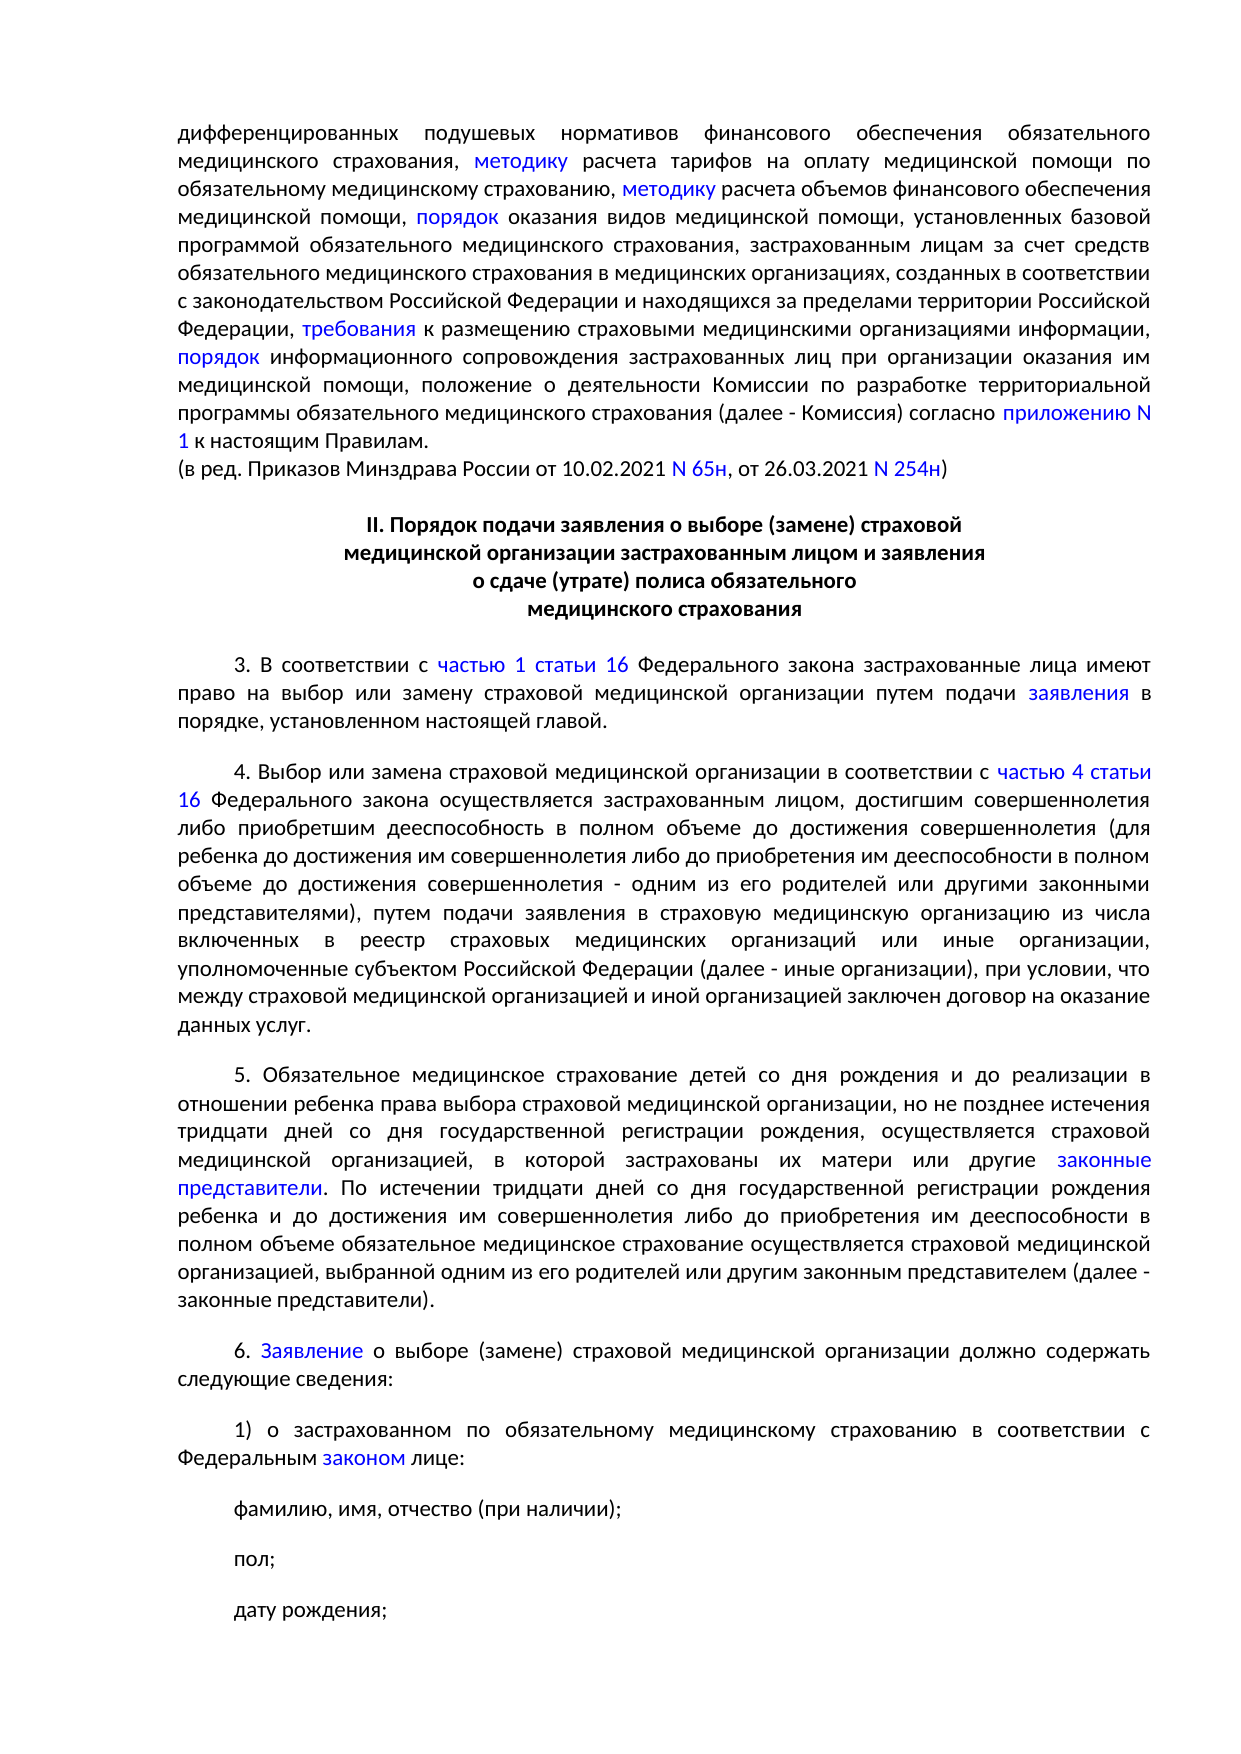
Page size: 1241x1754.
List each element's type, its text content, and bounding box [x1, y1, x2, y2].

text фамилию, имя, отчество (при наличии); [177, 1494, 1152, 1522]
text 3. В соответствии с частью 1 статьи 16 Федерального закона застрахованные лица имеют право на выбор или замену страховой медицинской организации путем подачи заявления в порядке, установленном настоящей главой. [177, 651, 1152, 734]
title медицинского страхования [177, 594, 1152, 622]
text (в ред. Приказов Минздрава России от 10.02.2021 N 65н, от 26.03.2021 N 254н) [177, 454, 1152, 482]
text 4. Выбор или замена страховой медицинской организации в соответствии с частью 4 статьи 16 Федерального закона осуществляется застрахованным лицом, достигшим совершеннолетия либо приобретшим дееспособность в полном объеме до достижения совершеннолетия (для ребенка до достижения им совершеннолетия либо до приобретения им дееспособности в полном объеме до достижения совершеннолетия - одним из его родителей или другими законными представителями), путем подачи заявления в страховую медицинскую организацию из числа включенных в реестр страховых медицинских организаций или иные организации, уполномоченные субъектом Российской Федерации (далее - иные организации), при условии, что между страховой медицинской организацией и иной организацией заключен договор на оказание данных услуг. [177, 757, 1152, 1038]
text 6. Заявление о выборе (замене) страховой медицинской организации должно содержать следующие сведения: [177, 1336, 1152, 1392]
title медицинской организации застрахованным лицом и заявления [177, 538, 1152, 566]
title II. Порядок подачи заявления о выборе (замене) страховой [177, 510, 1152, 538]
text пол; [177, 1544, 1152, 1573]
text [177, 118, 1152, 454]
text 5. Обязательное медицинское страхование детей со дня рождения и до реализации в отношении ребенка права выбора страховой медицинской организации, но не позднее истечения тридцати дней со дня государственной регистрации рождения, осуществляется страховой медицинской организацией, в которой застрахованы их матери или другие законные представители. По истечении тридцати дней со дня государственной регистрации рождения ребенка и до достижения им совершеннолетия либо до приобретения им дееспособности в полном объеме обязательное медицинское страхование осуществляется страховой медицинской организацией, выбранной одним из его родителей или другим законным представителем (далее - законные представители). [177, 1061, 1152, 1313]
title о сдаче (утрате) полиса обязательного [177, 566, 1152, 594]
text дату рождения; [177, 1596, 1152, 1623]
text 1) о застрахованном по обязательному медицинскому страхованию в соответствии с Федеральным законом лице: [177, 1415, 1152, 1471]
